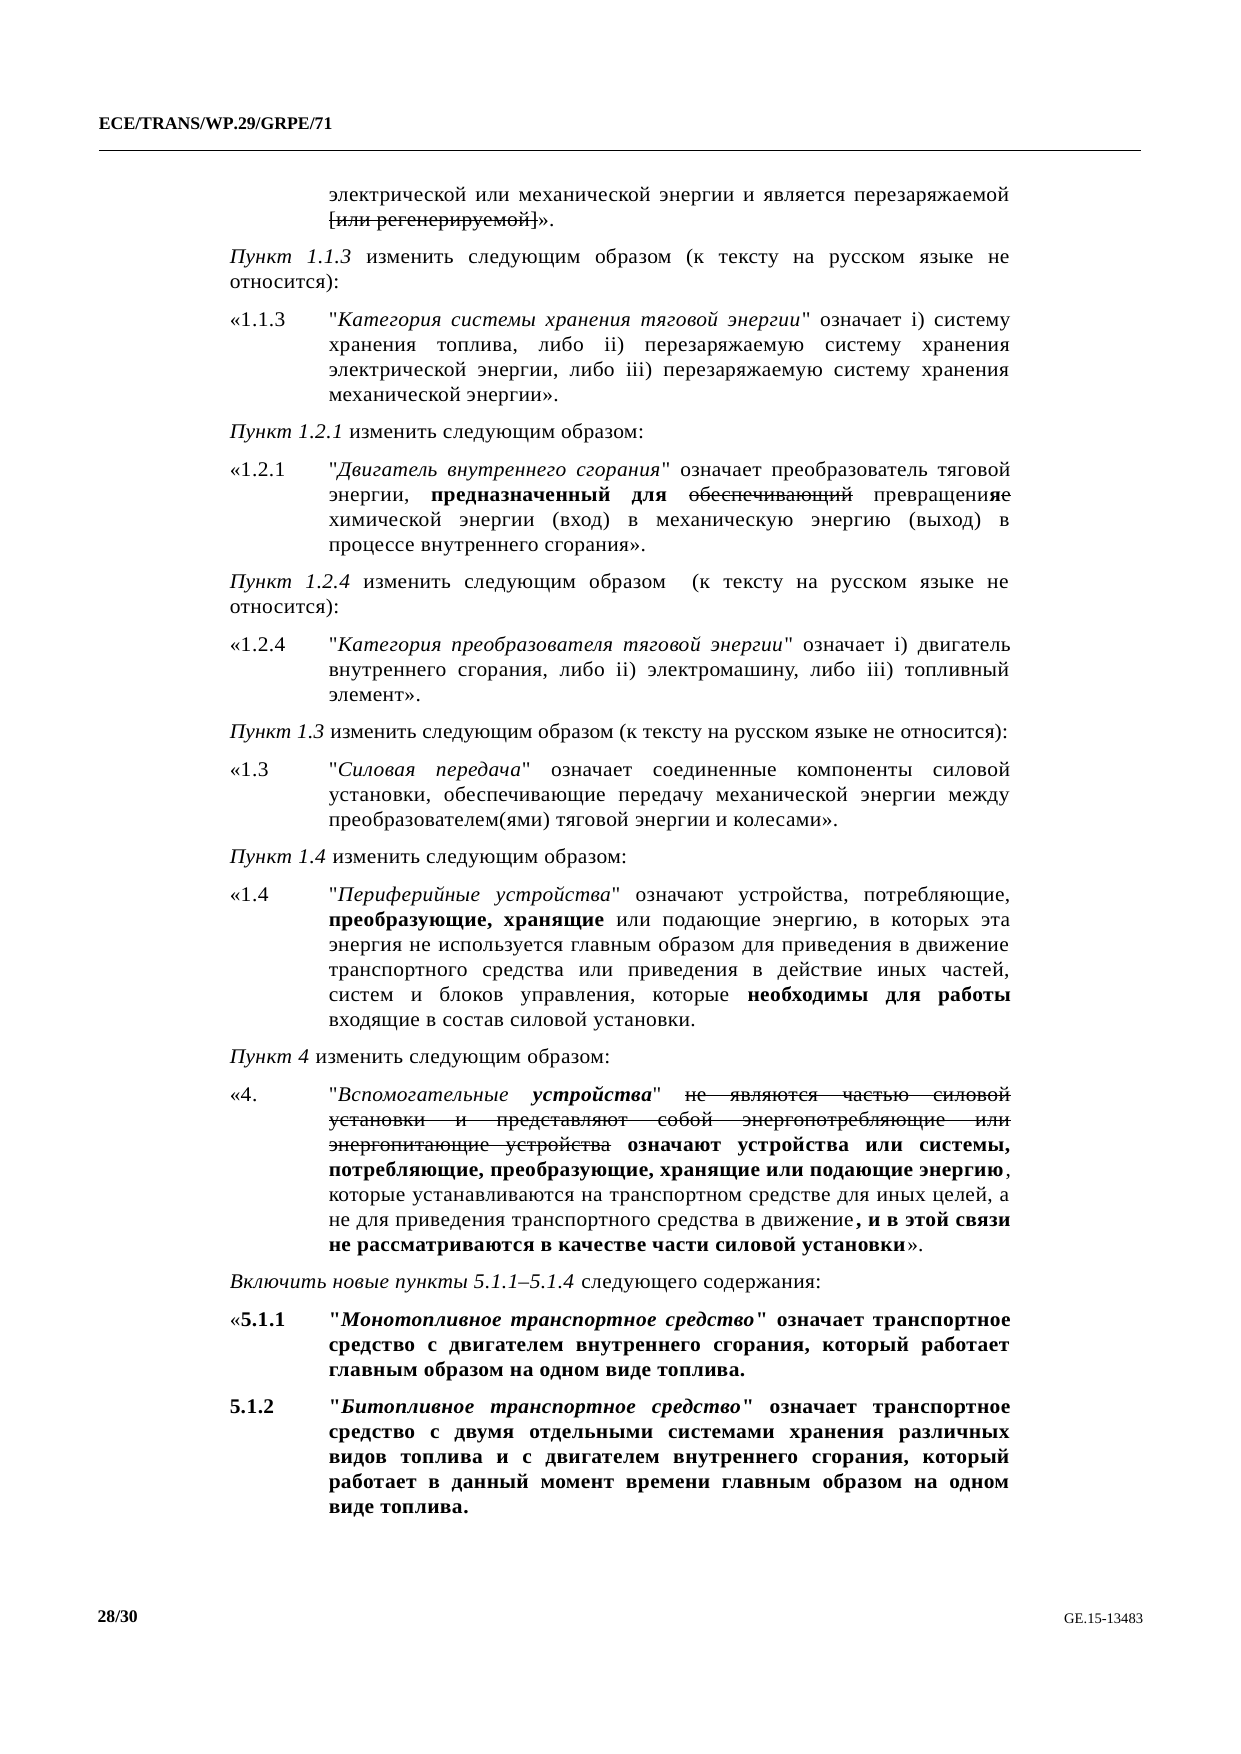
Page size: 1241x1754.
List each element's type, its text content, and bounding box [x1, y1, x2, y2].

text Пункт 1.2.1 изменить следующим образом: [229, 419, 1011, 444]
text Пункт 1.1.3 изменить следующим образом (к тексту на русском языке не относится): [229, 244, 1011, 294]
text «4. "Вспомогательные устройства" не являются частью силовой установки и представляют собой энергопотребляющие или энергопитающие устройства означают устройства или системы, потребляющие, преобразующие, хранящие или подающие энергию, которые устанавливаются на транспортном средстве для иных целей, а не для приведения транспортного средства в движение, и в этой связи не рассматриваются в качестве части силовой установки». [229, 1081, 1011, 1256]
text Пункт 4 изменить следующим образом: [229, 1044, 1011, 1069]
text 5.1.2 "Битопливное транспортное средство" означает транспортное средство с двумя отдельными системами хранения различных видов топлива и с двигателем внутреннего сгорания, который работает в данный момент времени главным образом на одном виде топлива. [229, 1394, 1011, 1519]
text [229, 181, 1011, 231]
text «1.4 "Периферийные устройства" означают устройства, потребляющие, преобразующие, хранящие или подающие энергию, в которых эта энергия не используется главным образом для приведения в движение транспортного средства или приведения в действие иных частей, систем и блоков управления, которые необходимы для работы входящие в состав силовой установки. [229, 881, 1011, 1031]
text Пункт 1.4 изменить следующим образом: [229, 844, 1011, 869]
text Включить новые пункты 5.1.1–5.1.4 следующего содержания: [229, 1269, 1011, 1294]
text Пункт 1.3 изменить следующим образом (к тексту на русском языке не относится): [229, 719, 1011, 744]
text «1.1.3 "Категория системы хранения тяговой энергии" означает i) систему хранения топлива, либо ii) перезаряжаемую систему хранения электрической энергии, либо iii) перезаряжаемую систему хранения механической энергии». [229, 306, 1011, 406]
text «1.2.4 "Категория преобразователя тяговой энергии" означает i) двигатель внутреннего сгорания, либо ii) электромашину, либо iii) топливный элемент». [229, 631, 1011, 706]
text «5.1.1 "Монотопливное транспортное средство" означает транспортное средство с двигателем внутреннего сгорания, который работает главным образом на одном виде топлива. [229, 1306, 1011, 1381]
text «1.2.1 "Двигатель внутреннего сгорания" означает преобразователь тяговой энергии, предназначенный для обеспечивающий превращенияе химической энергии (вход) в механическую энергию (выход) в процессе внутреннего сгорания». [229, 456, 1011, 556]
text «1.3 "Силовая передача" означает соединенные компоненты силовой установки, обеспечивающие передачу механической энергии между преобразователем(ями) тяговой энергии и колесами». [229, 756, 1011, 831]
text Пункт 1.2.4 изменить следующим образом (к тексту на русском языке не относится): [229, 569, 1011, 619]
